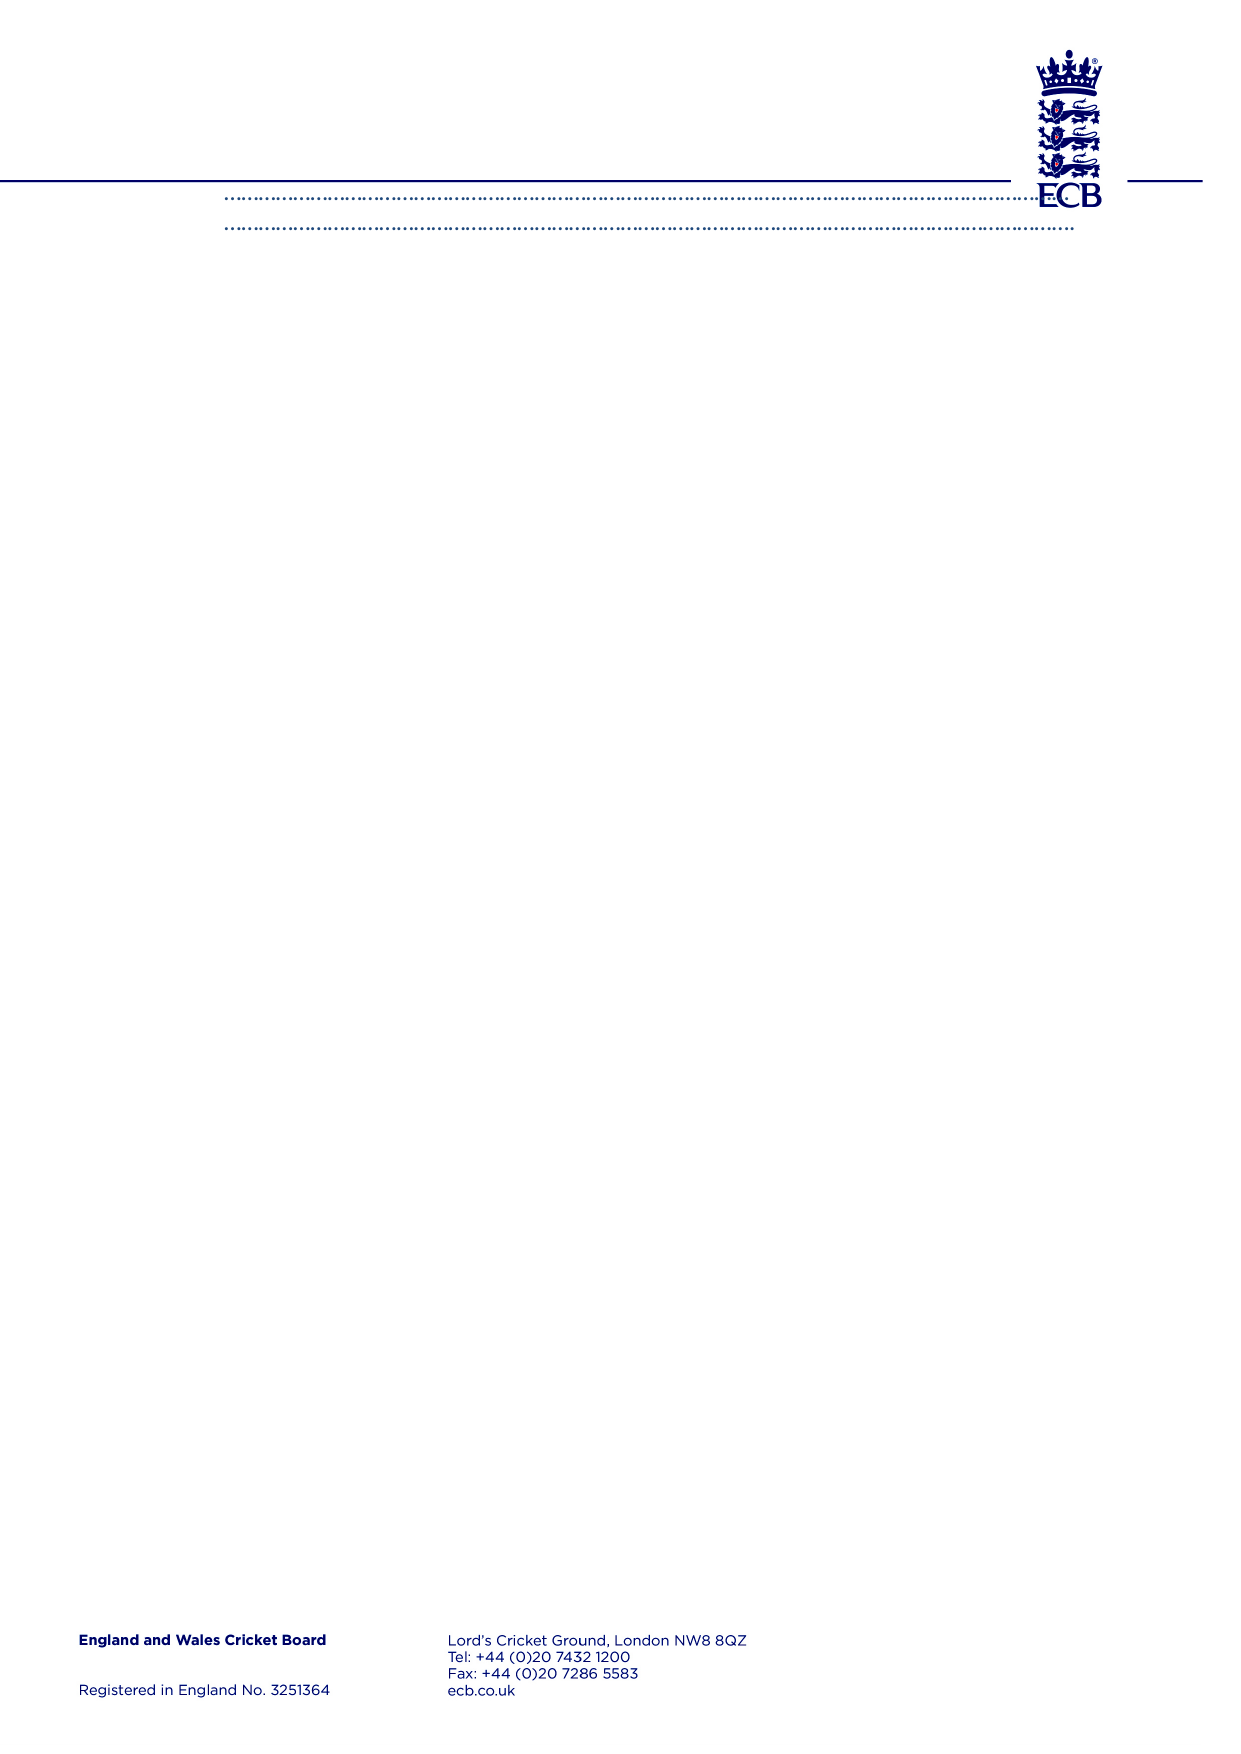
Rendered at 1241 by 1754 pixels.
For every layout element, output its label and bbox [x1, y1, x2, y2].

picture [0, 0, 1203, 224]
picture [0, 1521, 1201, 1745]
text [224, 176, 1081, 237]
